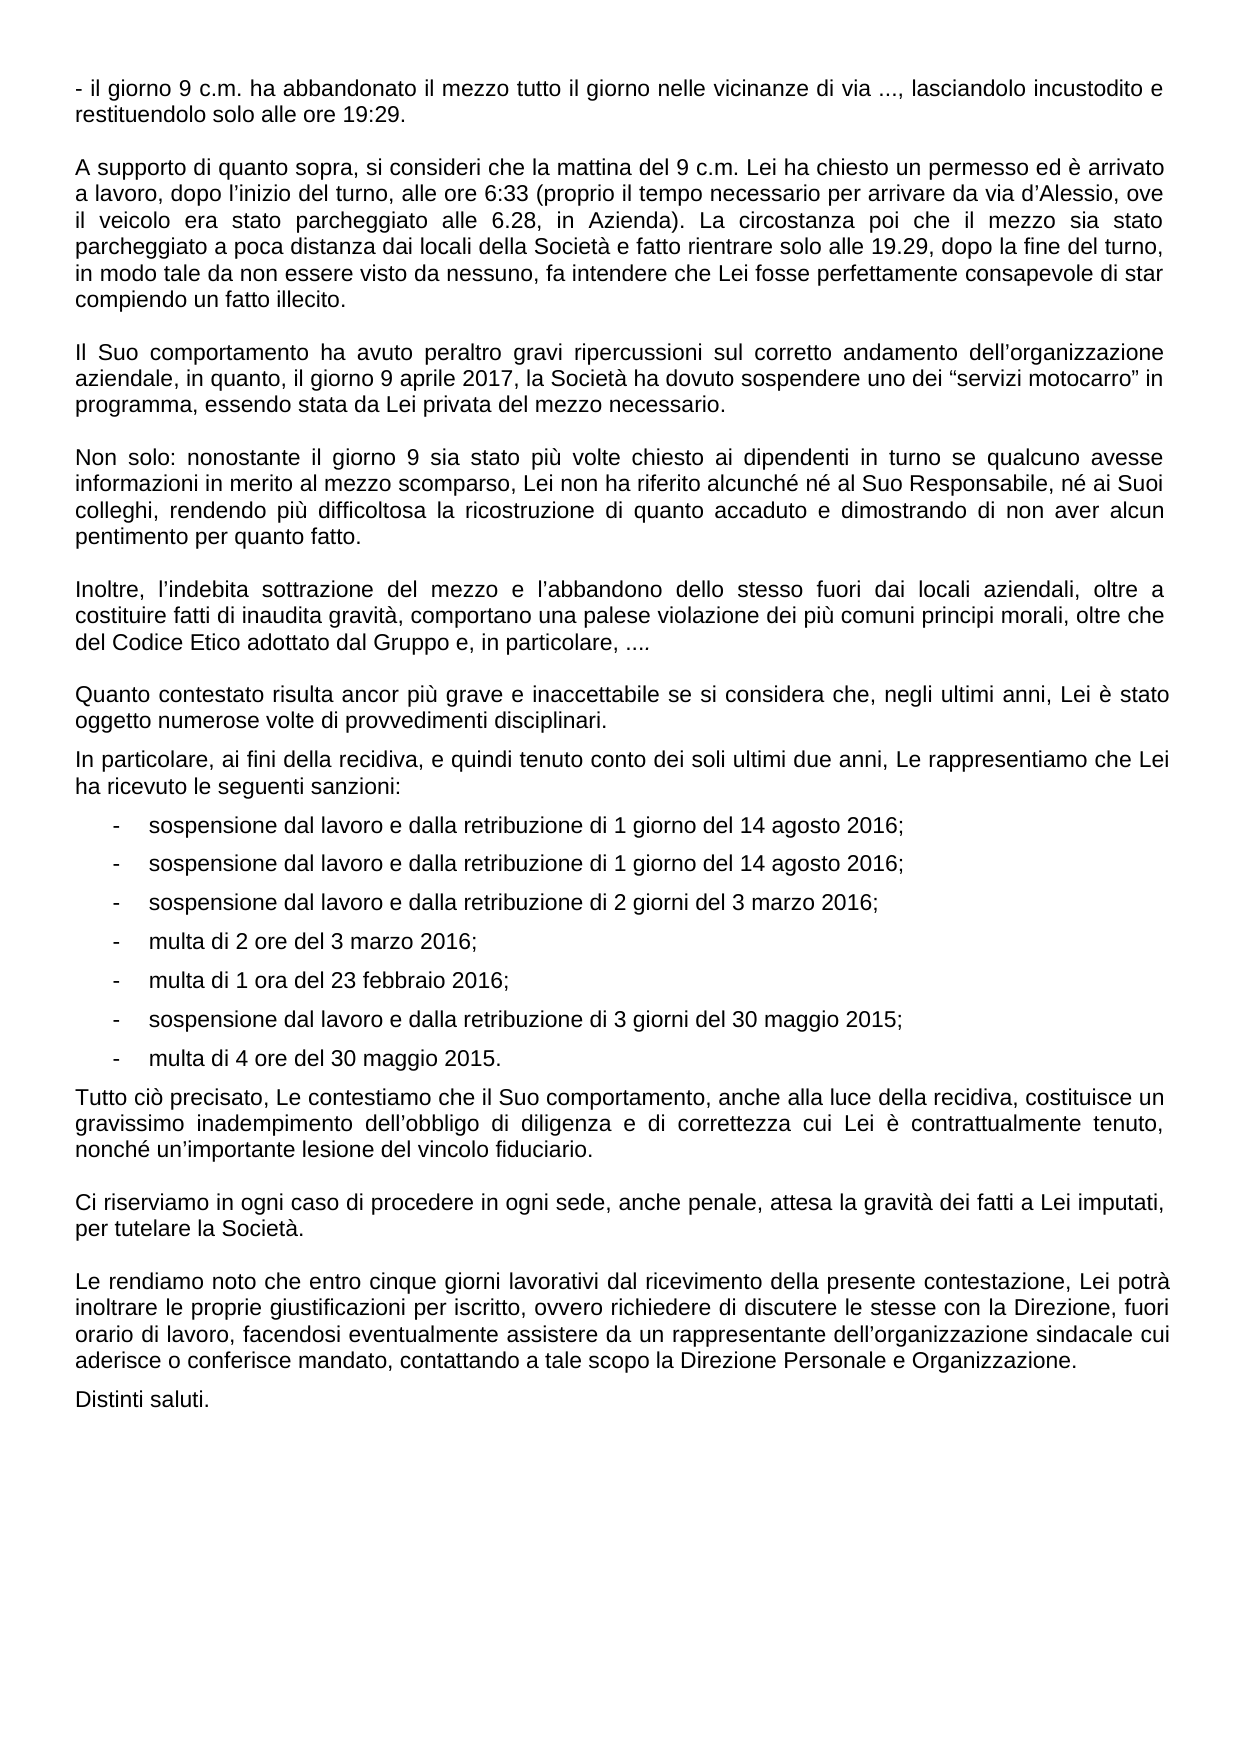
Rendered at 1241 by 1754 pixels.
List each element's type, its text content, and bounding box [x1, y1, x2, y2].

text Distinti saluti. [75, 1386, 1171, 1412]
text Le rendiamo noto che entro cinque giorni lavorativi dal ricevimento della presente contestazione, Lei potrà inoltrare le proprie giustificazioni per iscritto, ovvero richiedere di discutere le stesse con la Direzione, fuori orario di lavoro, facendosi eventualmente assistere da un rappresentante dell’organizzazione sindacale cui aderisce o conferisce mandato, contattando a tale scopo la Direzione Personale e Organizzazione. [75, 1268, 1171, 1373]
list multa di 1 ora del 23 febbraio 2016; [112, 967, 1171, 993]
list multa di 4 ore del 30 maggio 2015. [112, 1045, 1171, 1071]
text Inoltre, l’indebita sottrazione del mezzo e l’abbandono dello stesso fuori dai locali aziendali, oltre a costituire fatti di inaudita gravità, comportano una palese violazione dei più comuni principi morali, oltre che del Codice Etico adottato dal Gruppo e, in particolare, .... [75, 628, 1165, 655]
list sospensione dal lavoro e dalla retribuzione di 1 giorno del 14 agosto 2016; [112, 812, 1171, 838]
text Quanto contestato risulta ancor più grave e inaccettabile se si considera che, negli ultimi anni, Lei è stato oggetto numerose volte di provvedimenti disciplinari. [75, 681, 1171, 734]
text Tutto ciò precisato, Le contestiamo che il Suo comportamento, anche alla luce della recidiva, costituisce un gravissimo inadempimento dell’obbligo di diligenza e di correttezza cui Lei è contrattualmente tenuto, nonché un’importante lesione del vincolo fiduciario. [75, 1083, 1165, 1163]
list sospensione dal lavoro e dalla retribuzione di 3 giorni del 30 maggio 2015; [112, 1006, 1171, 1032]
list sospensione dal lavoro e dalla retribuzione di 1 giorno del 14 agosto 2016; [112, 850, 1171, 877]
text Ci riserviamo in ogni caso di procedere in ogni sede, anche penale, attesa la gravità dei fatti a Lei imputati, per tutelare la Società. [75, 1189, 1165, 1242]
text - il giorno 9 c.m. ha abbandonato il mezzo tutto il giorno nelle vicinanze di via ..., lasciandolo incustodito e restituendolo solo alle ore 19:29. [75, 75, 1165, 128]
text In particolare, ai fini della recidiva, e quindi tenuto conto dei soli ultimi due anni, Le rappresentiamo che Lei ha ricevuto le seguenti sanzioni: [75, 746, 1171, 799]
list multa di 2 ore del 3 marzo 2016; [112, 928, 1171, 954]
text A supporto di quanto sopra, si consideri che la mattina del 9 c.m. Lei ha chiesto un permesso ed è arrivato a lavoro, dopo l’inizio del turno, alle ore 6:33 (proprio il tempo necessario per arrivare da via d’Alessio, ove il veicolo era stato parcheggiato alle 6.28, in Azienda). La circostanza poi che il mezzo sia stato parcheggiato a poca distanza dai locali della Società e fatto rientrare solo alle 19.29, dopo la fine del turno, in modo tale da non essere visto da nessuno, fa intendere che Lei fosse perfettamente consapevole di star compiendo un fatto illecito. [75, 154, 1165, 312]
text Il Suo comportamento ha avuto peraltro gravi ripercussioni sul corretto andamento dell’organizzazione aziendale, in quanto, il giorno 9 aprile 2017, la Società ha dovuto sospendere uno dei “servizi motocarro” in programma, essendo stata da Lei privata del mezzo necessario. [75, 338, 1165, 418]
list sospensione dal lavoro e dalla retribuzione di 2 giorni del 3 marzo 2016; [112, 889, 1171, 916]
text Non solo: nonostante il giorno 9 sia stato più volte chiesto ai dipendenti in turno se qualcuno avesse informazioni in merito al mezzo scomparso, Lei non ha riferito alcunché né al Suo Responsabile, né ai Suoi colleghi, rendendo più difficoltosa la ricostruzione di quanto accaduto e dimostrando di non aver alcun pentimento per quanto fatto. [75, 444, 1165, 549]
